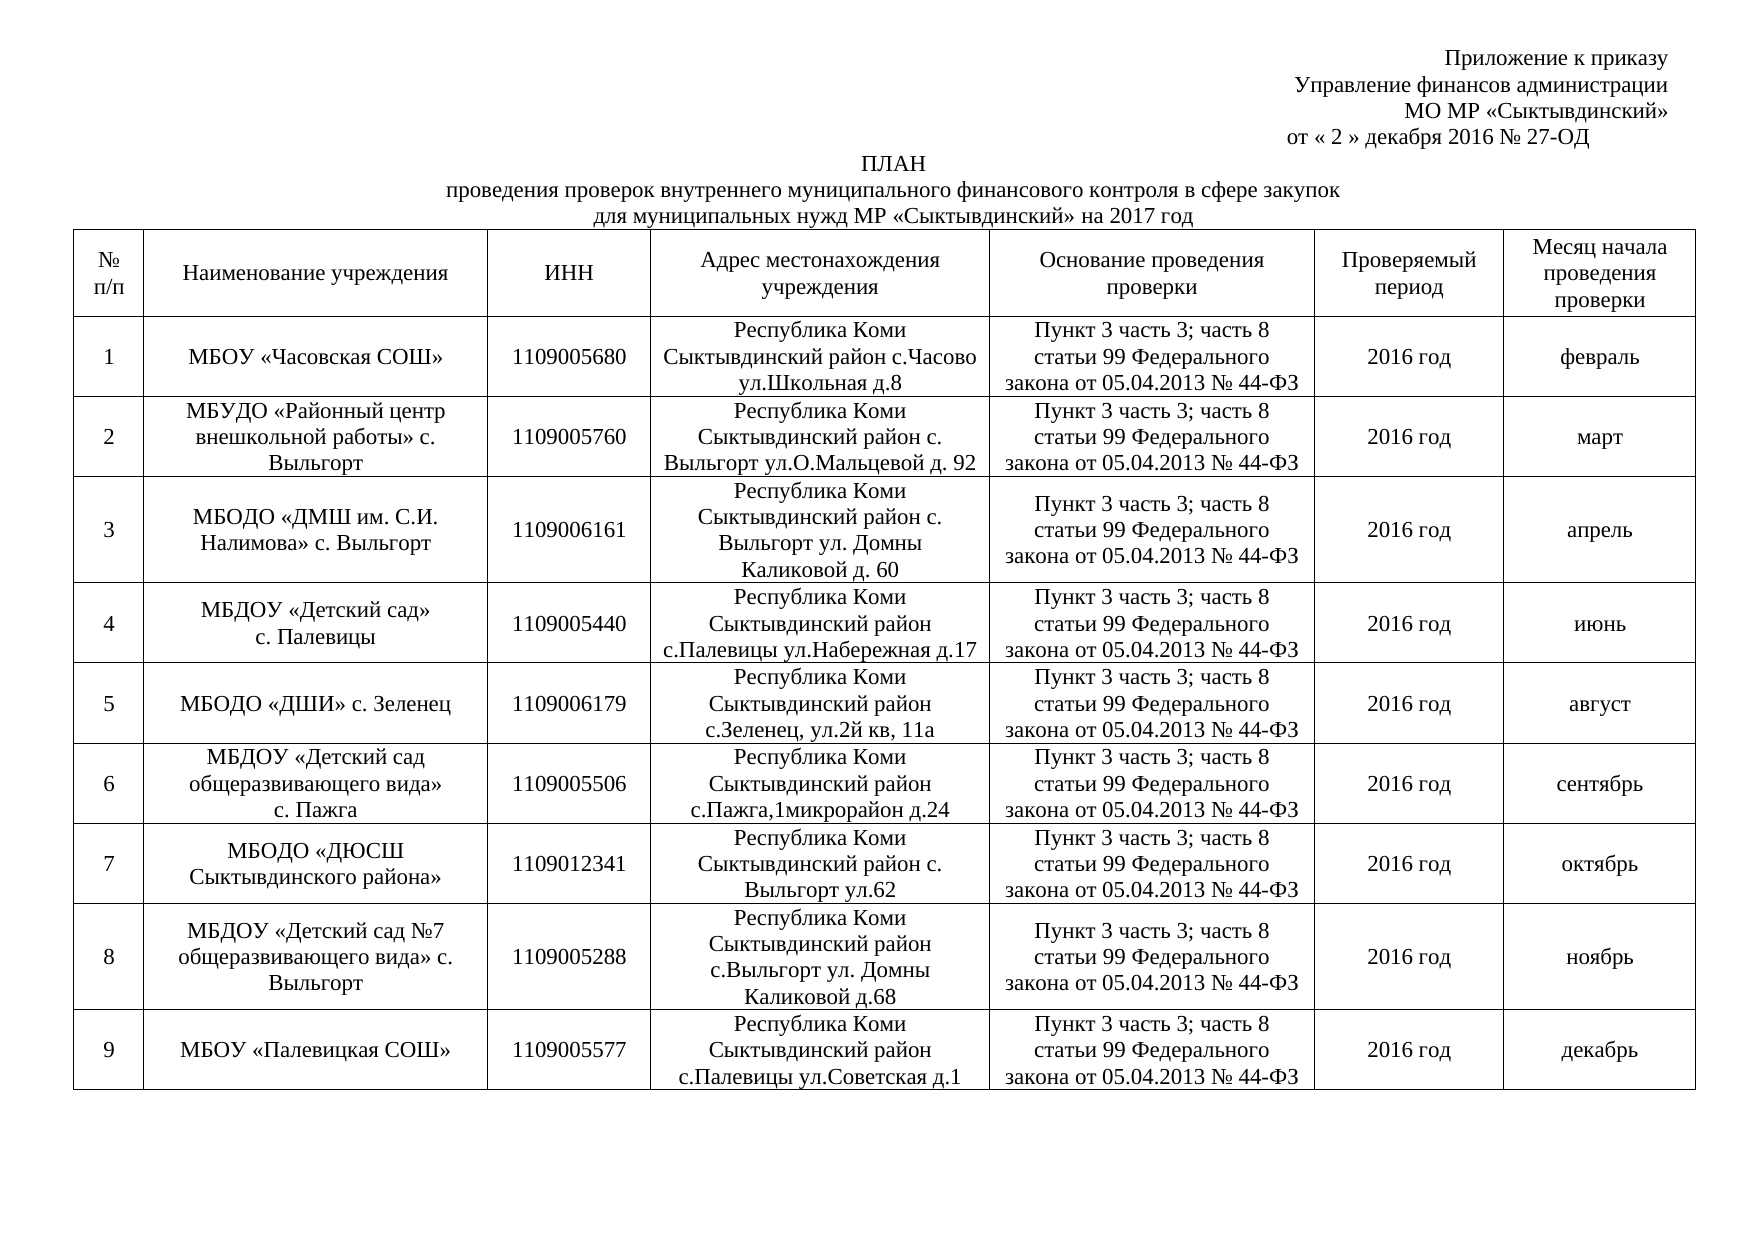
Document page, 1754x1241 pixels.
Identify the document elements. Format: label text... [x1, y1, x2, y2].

text от « 2 » декабря 2016 № 27-ОД [118, 123, 1668, 150]
table_cell 8 [74, 904, 143, 1009]
text ПЛАН [118, 150, 1668, 176]
table_cell 2016 год [1315, 663, 1503, 742]
table_cell Республика Коми Сыктывдинский район с. Выльгорт ул.62 [651, 824, 989, 903]
table_cell 5 [74, 663, 143, 742]
table_cell ноябрь [1504, 904, 1695, 1009]
text проведения проверок внутреннего муниципального финансового контроля в сфере закупок [118, 176, 1668, 202]
text для муниципальных нужд МР «Сыктывдинский» на 2017 год [118, 202, 1668, 229]
table_cell МБОДО «ДШИ» с. Зеленец [144, 663, 487, 742]
table_cell МБОДО «ДМШ им. С.И. Налимова» с. Выльгорт [144, 477, 487, 582]
table_cell 7 [74, 824, 143, 903]
table_cell 1109005440 [488, 583, 650, 662]
table_cell декабрь [1504, 1010, 1695, 1089]
table_cell 2016 год [1315, 1010, 1503, 1089]
table_cell Республика Коми Сыктывдинский район с.Палевицы ул.Набережная д.17 [651, 583, 989, 662]
table_header Адрес местонахождения учреждения [651, 230, 989, 316]
text МО МР «Сыктывдинский» [118, 97, 1668, 123]
text Управление финансов администрации [118, 71, 1668, 97]
table_cell Пункт 3 часть 3; часть 8 статьи 99 Федерального закона от 05.04.2013 № 44-ФЗ [990, 477, 1314, 582]
table_cell МБДОУ «Детский сад» с. Палевицы [144, 583, 487, 662]
table_cell март [1504, 397, 1695, 476]
table_cell Республика Коми Сыктывдинский район с. Выльгорт ул. Домны Каликовой д. 60 [651, 477, 989, 582]
table_cell 1109006161 [488, 477, 650, 582]
table_header № п/п [74, 230, 143, 316]
table_cell февраль [1504, 317, 1695, 396]
table_cell Пункт 3 часть 3; часть 8 статьи 99 Федерального закона от 05.04.2013 № 44-ФЗ [990, 397, 1314, 476]
table_cell Республика Коми Сыктывдинский район с.Пажга,1микрорайон д.24 [651, 744, 989, 822]
table_cell МБОУ «Часовская СОШ» [144, 317, 487, 396]
table_cell 2016 год [1315, 317, 1503, 396]
table_cell 3 [74, 477, 143, 582]
table_cell Республика Коми Сыктывдинский район с.Часово ул.Школьная д.8 [651, 317, 989, 396]
table_cell Пункт 3 часть 3; часть 8 статьи 99 Федерального закона от 05.04.2013 № 44-ФЗ [990, 824, 1314, 903]
table_cell Пункт 3 часть 3; часть 8 статьи 99 Федерального закона от 05.04.2013 № 44-ФЗ [990, 744, 1314, 822]
table_cell Пункт 3 часть 3; часть 8 статьи 99 Федерального закона от 05.04.2013 № 44-ФЗ [990, 317, 1314, 396]
table_cell Республика Коми Сыктывдинский район с.Палевицы ул.Советская д.1 [651, 1010, 989, 1089]
table_cell 1109005760 [488, 397, 650, 476]
table_cell 2016 год [1315, 477, 1503, 582]
table_cell 1109005506 [488, 744, 650, 822]
table_header ИНН [488, 230, 650, 316]
table_cell 2016 год [1315, 744, 1503, 822]
table_cell 2016 год [1315, 583, 1503, 662]
table_cell Республика Коми Сыктывдинский район с.Выльгорт ул. Домны Каликовой д.68 [651, 904, 989, 1009]
table_cell сентябрь [1504, 744, 1695, 822]
table_cell МБУДО «Районный центр внешкольной работы» с. Выльгорт [144, 397, 487, 476]
table_cell МБОДО «ДЮСШ Сыктывдинского района» [144, 824, 487, 903]
table_cell 1 [74, 317, 143, 396]
table_cell август [1504, 663, 1695, 742]
table_cell МБОУ «Палевицкая СОШ» [144, 1010, 487, 1089]
table_cell 9 [74, 1010, 143, 1089]
table_cell Пункт 3 часть 3; часть 8 статьи 99 Федерального закона от 05.04.2013 № 44-ФЗ [990, 1010, 1314, 1089]
table_header Основание проведения проверки [990, 230, 1314, 316]
table_cell 1109012341 [488, 824, 650, 903]
table_header Месяц начала проведения проверки [1504, 230, 1695, 316]
table_cell 1109006179 [488, 663, 650, 742]
table_cell 2 [74, 397, 143, 476]
table_cell июнь [1504, 583, 1695, 662]
table_cell 2016 год [1315, 904, 1503, 1009]
table_cell 1109005680 [488, 317, 650, 396]
table_cell Пункт 3 часть 3; часть 8 статьи 99 Федерального закона от 05.04.2013 № 44-ФЗ [990, 904, 1314, 1009]
table_cell 4 [74, 583, 143, 662]
table_cell октябрь [1504, 824, 1695, 903]
table_cell Республика Коми Сыктывдинский район с. Выльгорт ул.О.Мальцевой д. 92 [651, 397, 989, 476]
table_cell Республика Коми Сыктывдинский район с.Зеленец, ул.2й кв, 11а [651, 663, 989, 742]
table_cell МБДОУ «Детский сад общеразвивающего вида» с. Пажга [144, 744, 487, 822]
table_cell Пункт 3 часть 3; часть 8 статьи 99 Федерального закона от 05.04.2013 № 44-ФЗ [990, 583, 1314, 662]
table_cell апрель [1504, 477, 1695, 582]
table_header Проверяемый период [1315, 230, 1503, 316]
table_cell МБДОУ «Детский сад №7 общеразвивающего вида» с. Выльгорт [144, 904, 487, 1009]
table_cell 2016 год [1315, 397, 1503, 476]
table_cell 6 [74, 744, 143, 822]
table_cell 1109005288 [488, 904, 650, 1009]
table_cell 2016 год [1315, 824, 1503, 903]
table_cell 1109005577 [488, 1010, 650, 1089]
text Приложение к приказу [118, 44, 1668, 71]
table_cell Пункт 3 часть 3; часть 8 статьи 99 Федерального закона от 05.04.2013 № 44-ФЗ [990, 663, 1314, 742]
table_header Наименование учреждения [144, 230, 487, 316]
